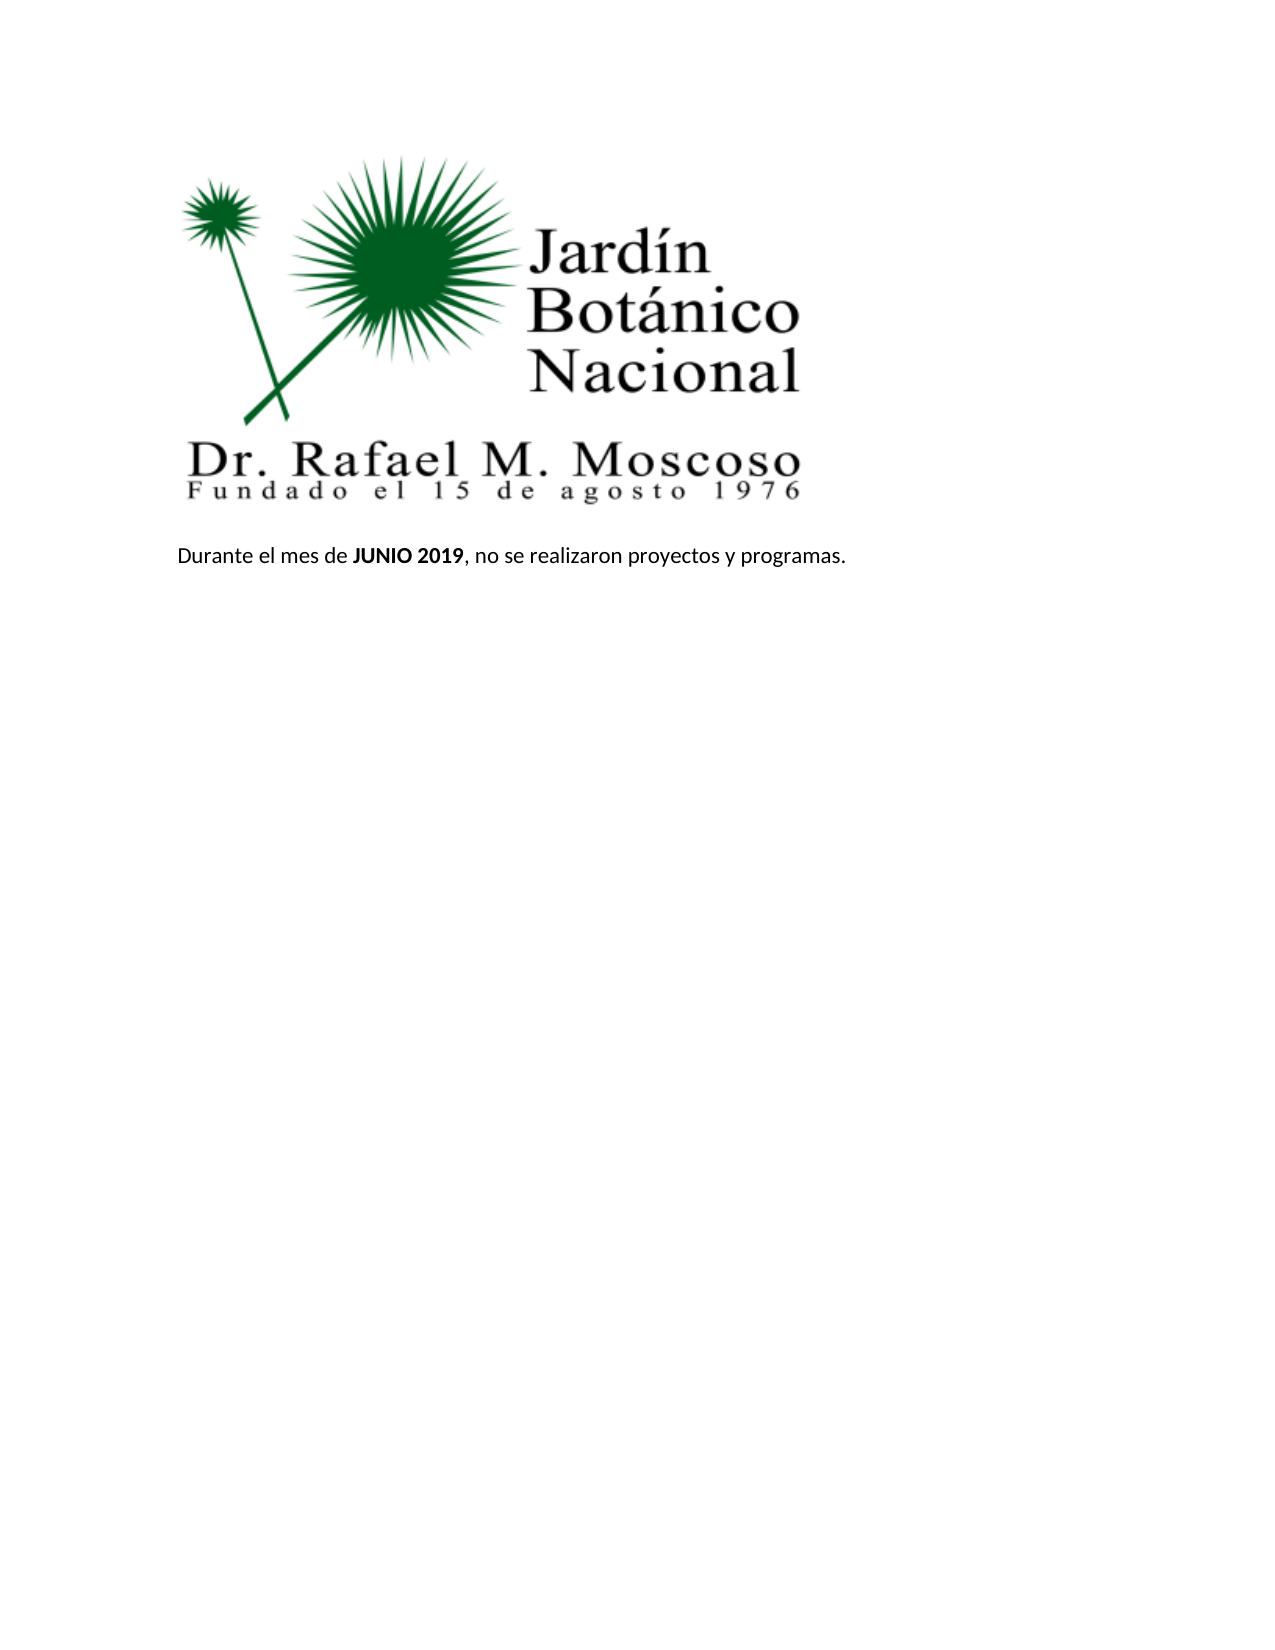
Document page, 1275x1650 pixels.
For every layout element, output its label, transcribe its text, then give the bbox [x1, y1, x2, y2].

text Durante el mes de JUNIO 2019, no se realizaron proyectos y programas. [177, 541, 1098, 569]
